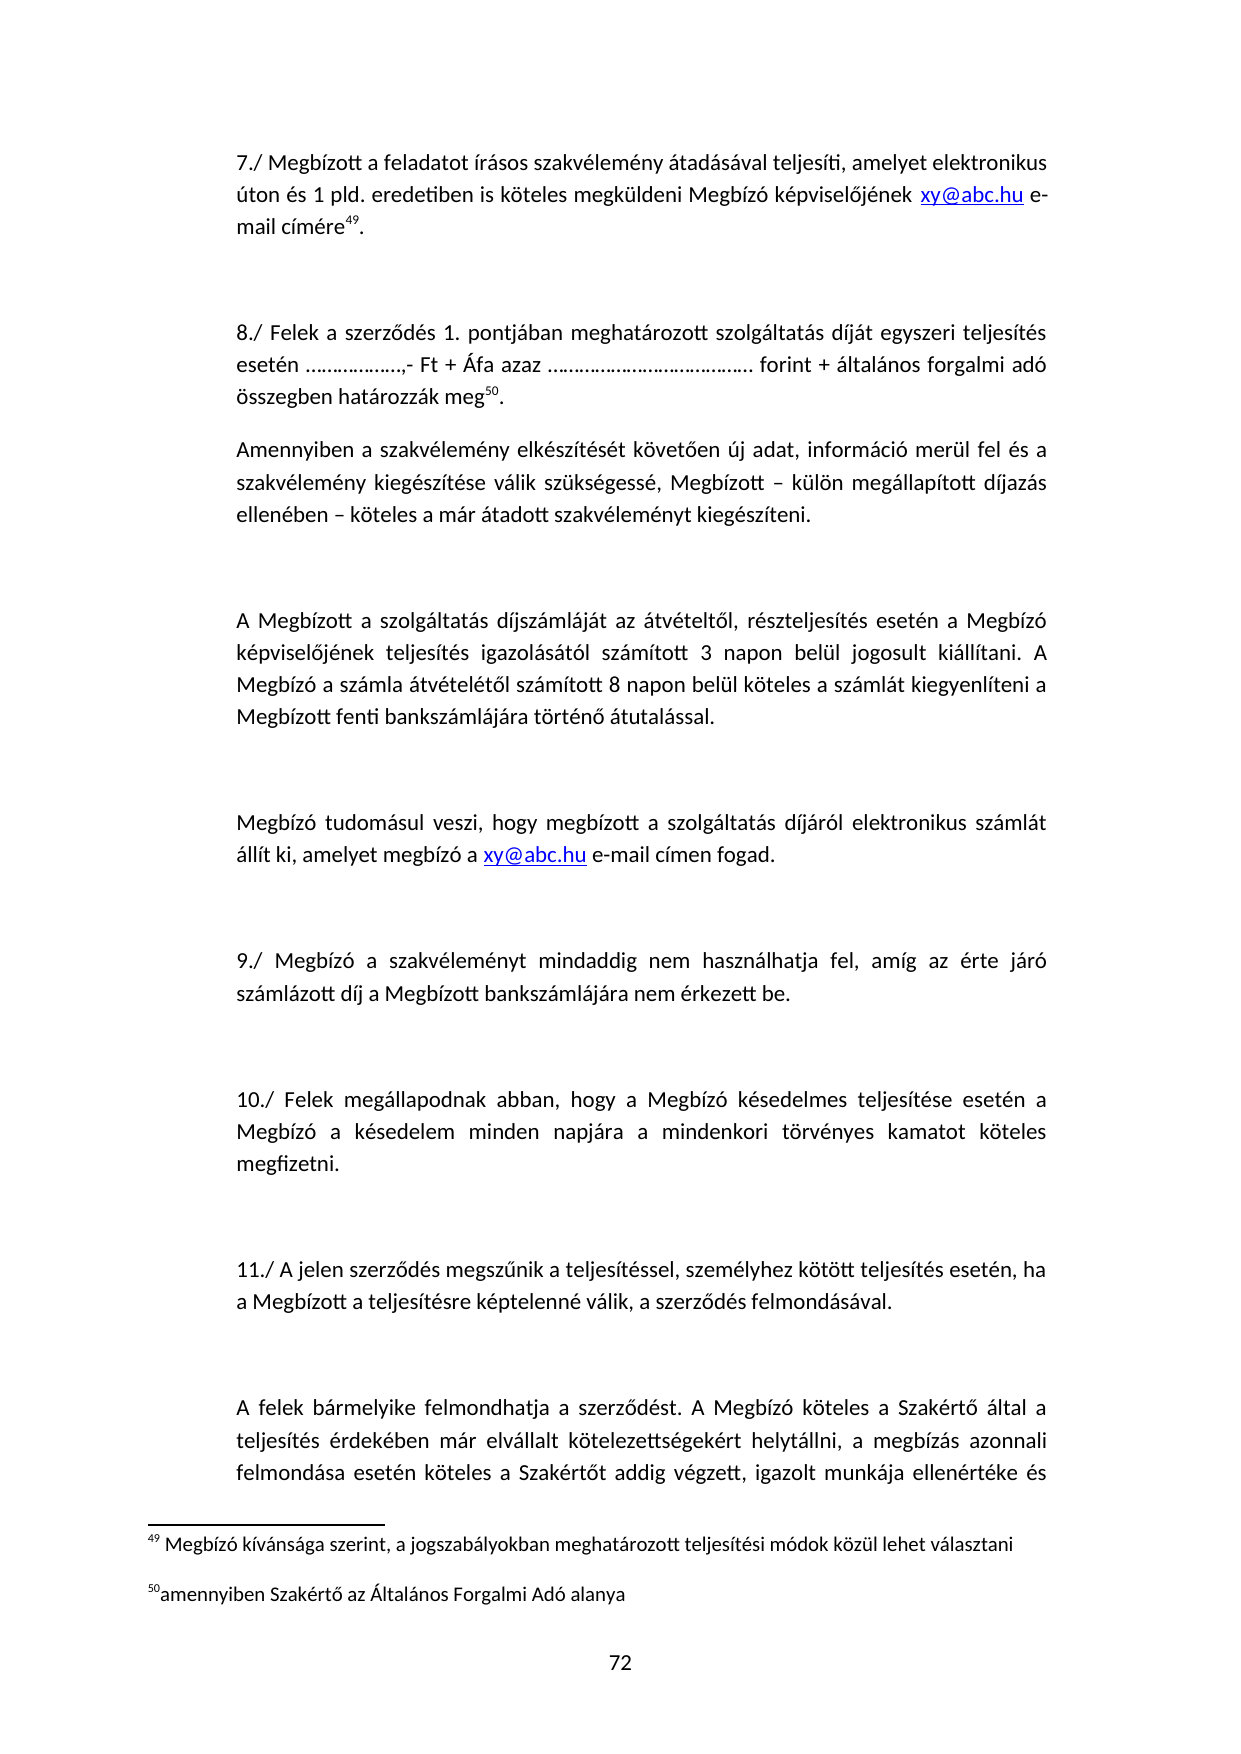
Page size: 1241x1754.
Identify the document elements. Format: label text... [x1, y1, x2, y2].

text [236, 1393, 1048, 1486]
text A Megbízott a szolgáltatás díjszámláját az átvételtől, részteljesítés esetén a Megbízó képviselőjének teljesítés igazolásától számított 3 napon belül jogosult kiállítani. A Megbízó a számla átvételétől számított 8 napon belül köteles a számlát kiegyenlíteni a Megbízott fenti bankszámlájára történő átutalással. [236, 606, 1048, 730]
text 9./ Megbízó a szakvéleményt mindaddig nem használhatja fel, amíg az érte járó számlázott díj a Megbízott bankszámlájára nem érkezett be. [236, 947, 1048, 1007]
text 7./ Megbízott a feladatot írásos szakvélemény átadásával teljesíti, amelyet elektronikus úton és 1 pld. eredetiben is köteles megküldeni Megbízó képviselőjének xy@abc.hu e-mail címére. [236, 148, 1048, 240]
text 11./ A jelen szerződés megszűnik a teljesítéssel, személyhez kötött teljesítés esetén, ha a Megbízott a teljesítésre képtelenné válik, a szerződés felmondásával. [236, 1255, 1048, 1316]
text Megbízó tudomásul veszi, hogy megbízott a szolgáltatás díjáról elektronikus számlát állít ki, amelyet megbízó a xy@abc.hu e-mail címen fogad. [236, 808, 1048, 869]
text 8./ Felek a szerződés 1. pontjában meghatározott szolgáltatás díját egyszeri teljesítés esetén ………………,- Ft + Áfa azaz ………………………………… forint + általános forgalmi adó összegben határozzák meg. [236, 318, 1048, 410]
text Amennyiben a szakvélemény elkészítését követően új adat, információ merül fel és a szakvélemény kiegészítése válik szükségessé, Megbízott – külön megállapított díjazás ellenében – köteles a már átadott szakvéleményt kiegészíteni. [236, 435, 1048, 528]
text 10./ Felek megállapodnak abban, hogy a Megbízó késedelmes teljesítése esetén a Megbízó a késedelem minden napjára a mindenkori törvényes kamatot köteles megfizetni. [236, 1085, 1048, 1177]
